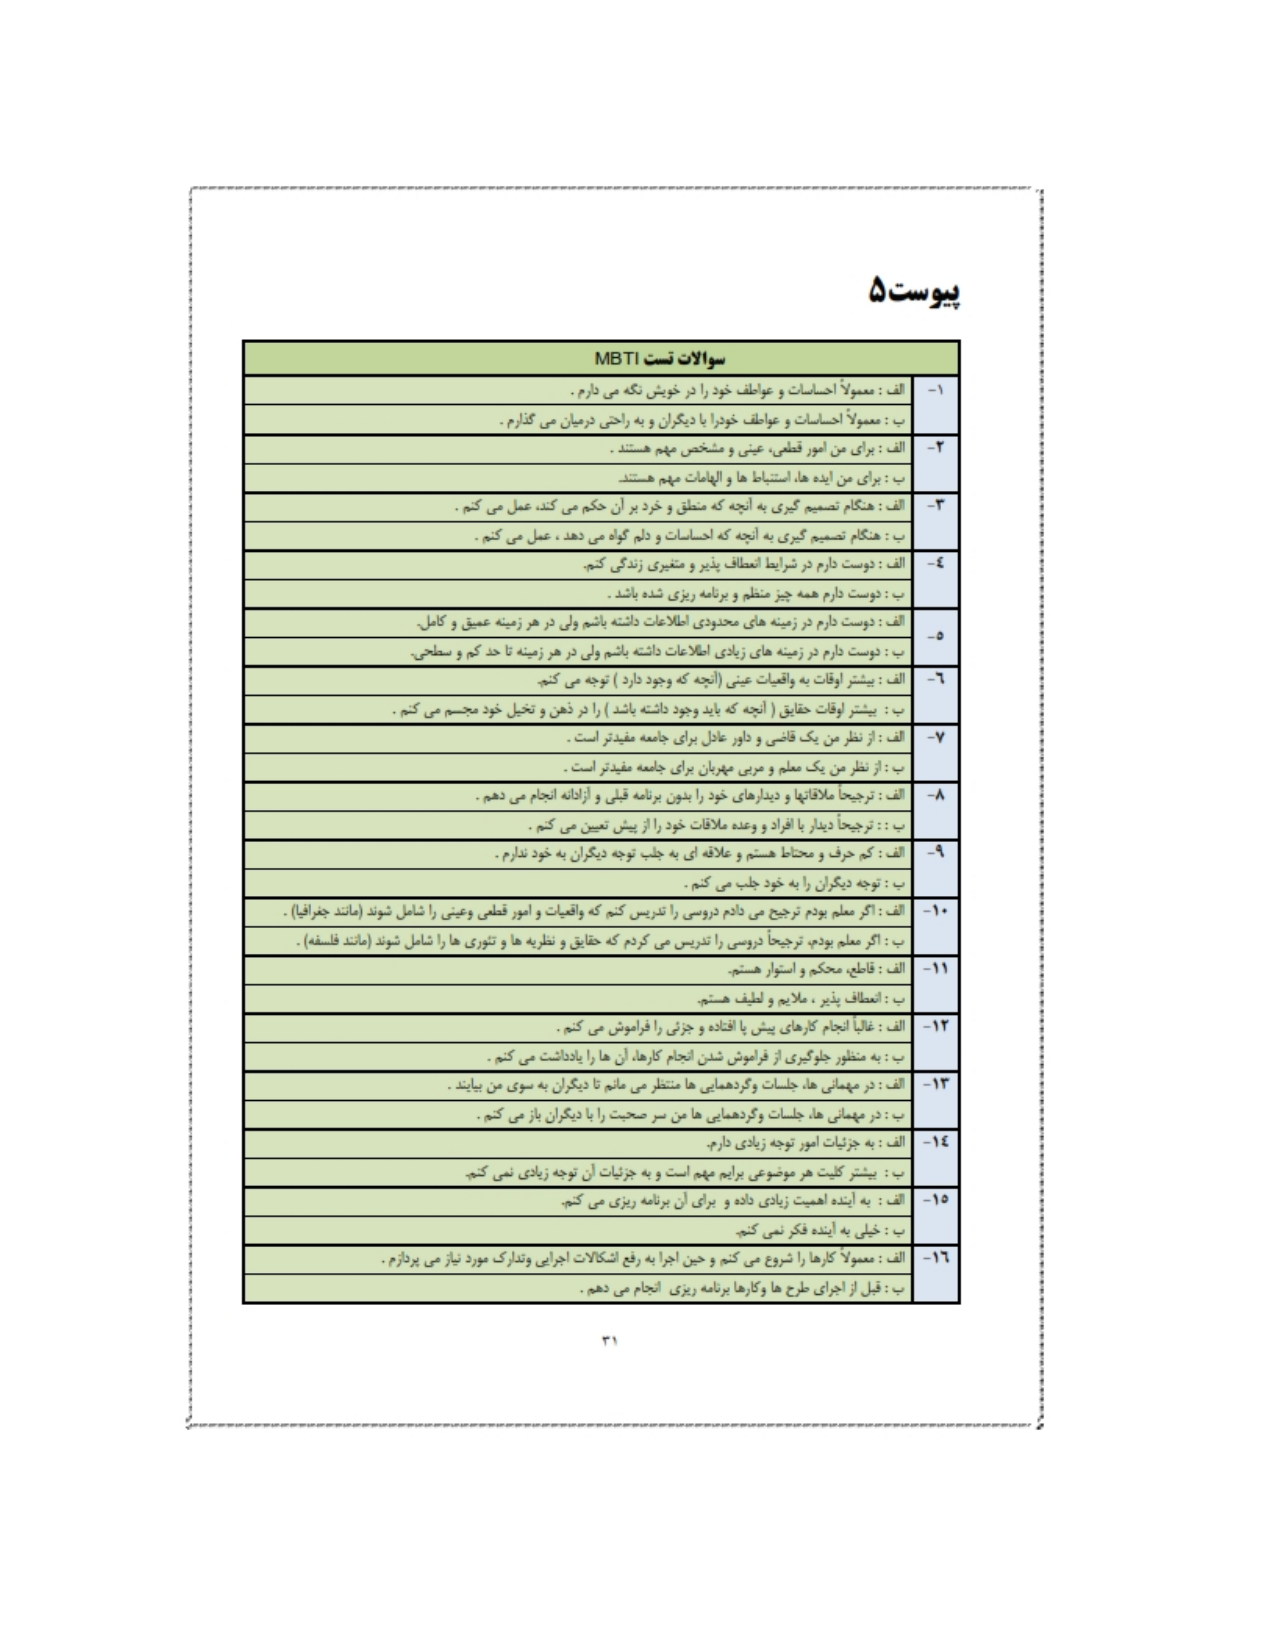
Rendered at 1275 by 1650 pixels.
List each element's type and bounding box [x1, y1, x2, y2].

picture [150, 150, 1080, 1466]
